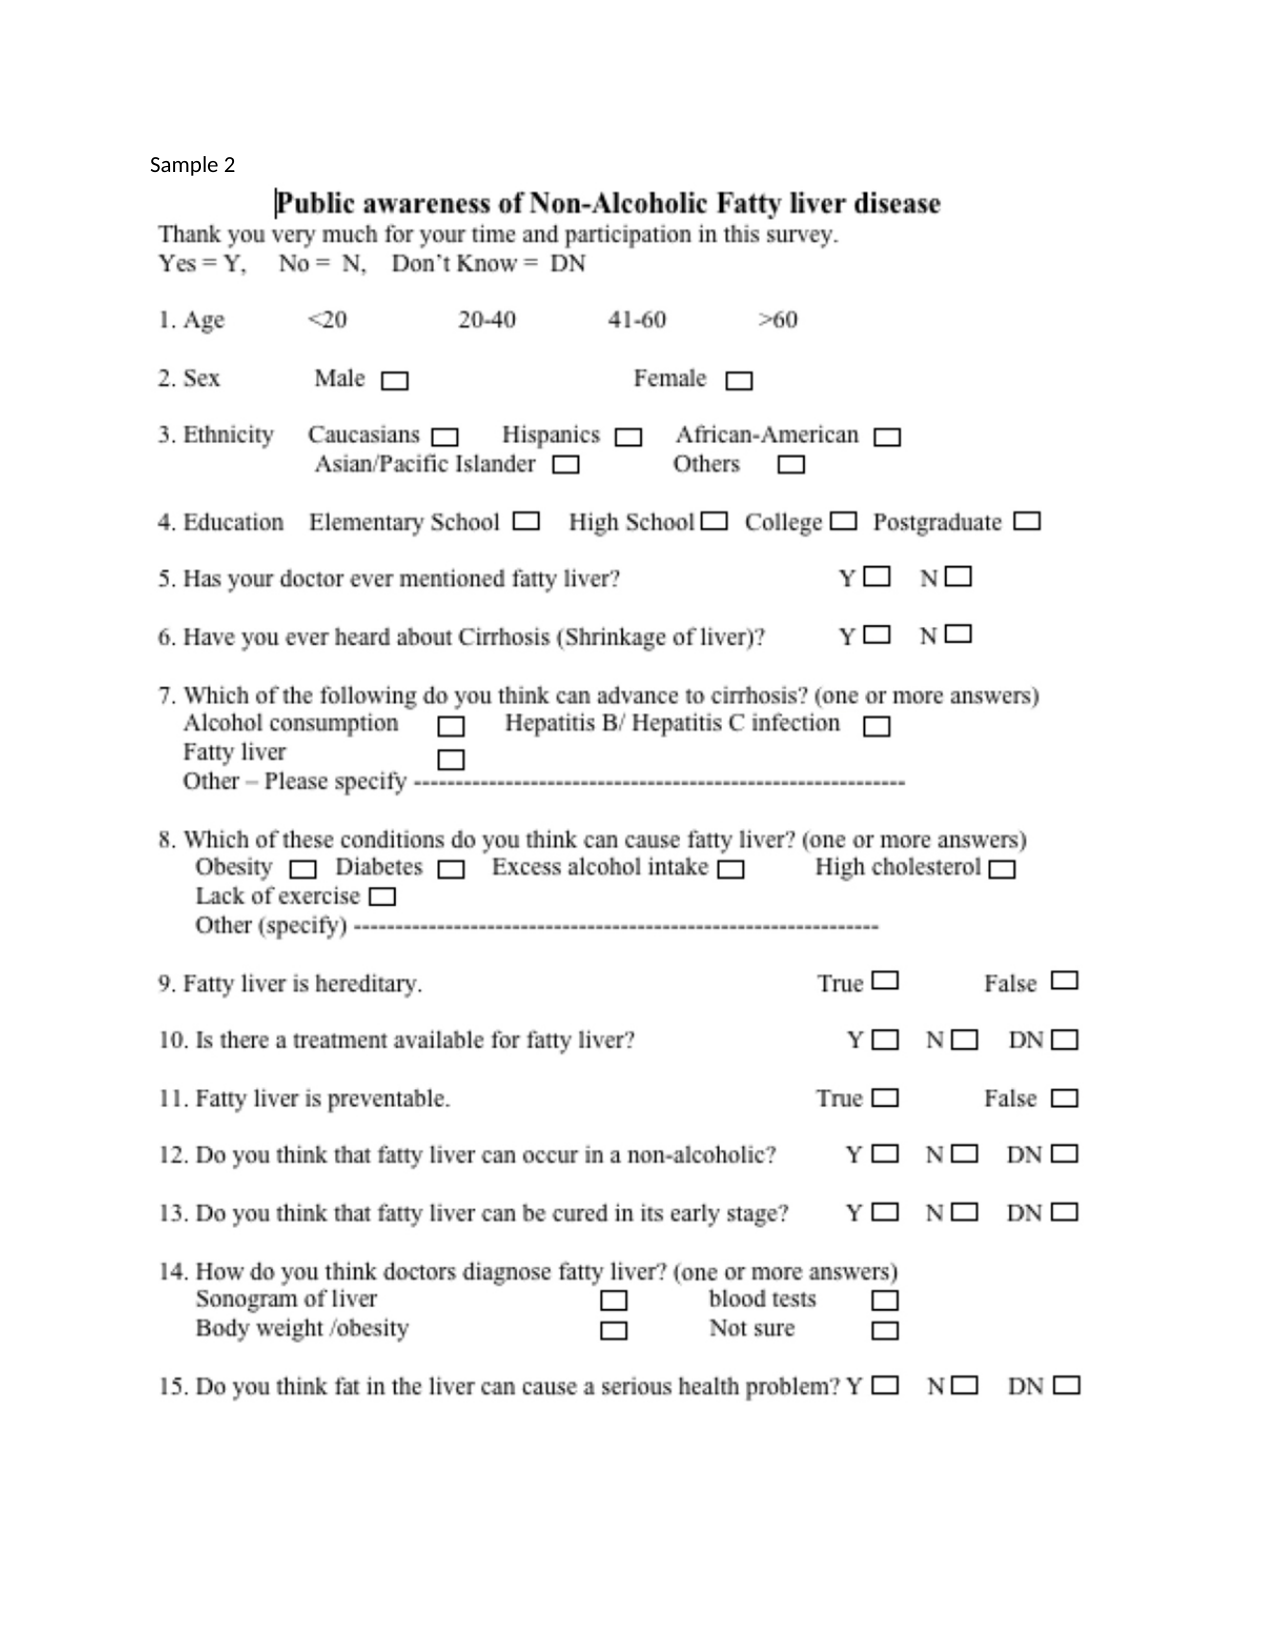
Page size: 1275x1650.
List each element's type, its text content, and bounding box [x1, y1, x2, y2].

picture [150, 182, 1089, 1409]
